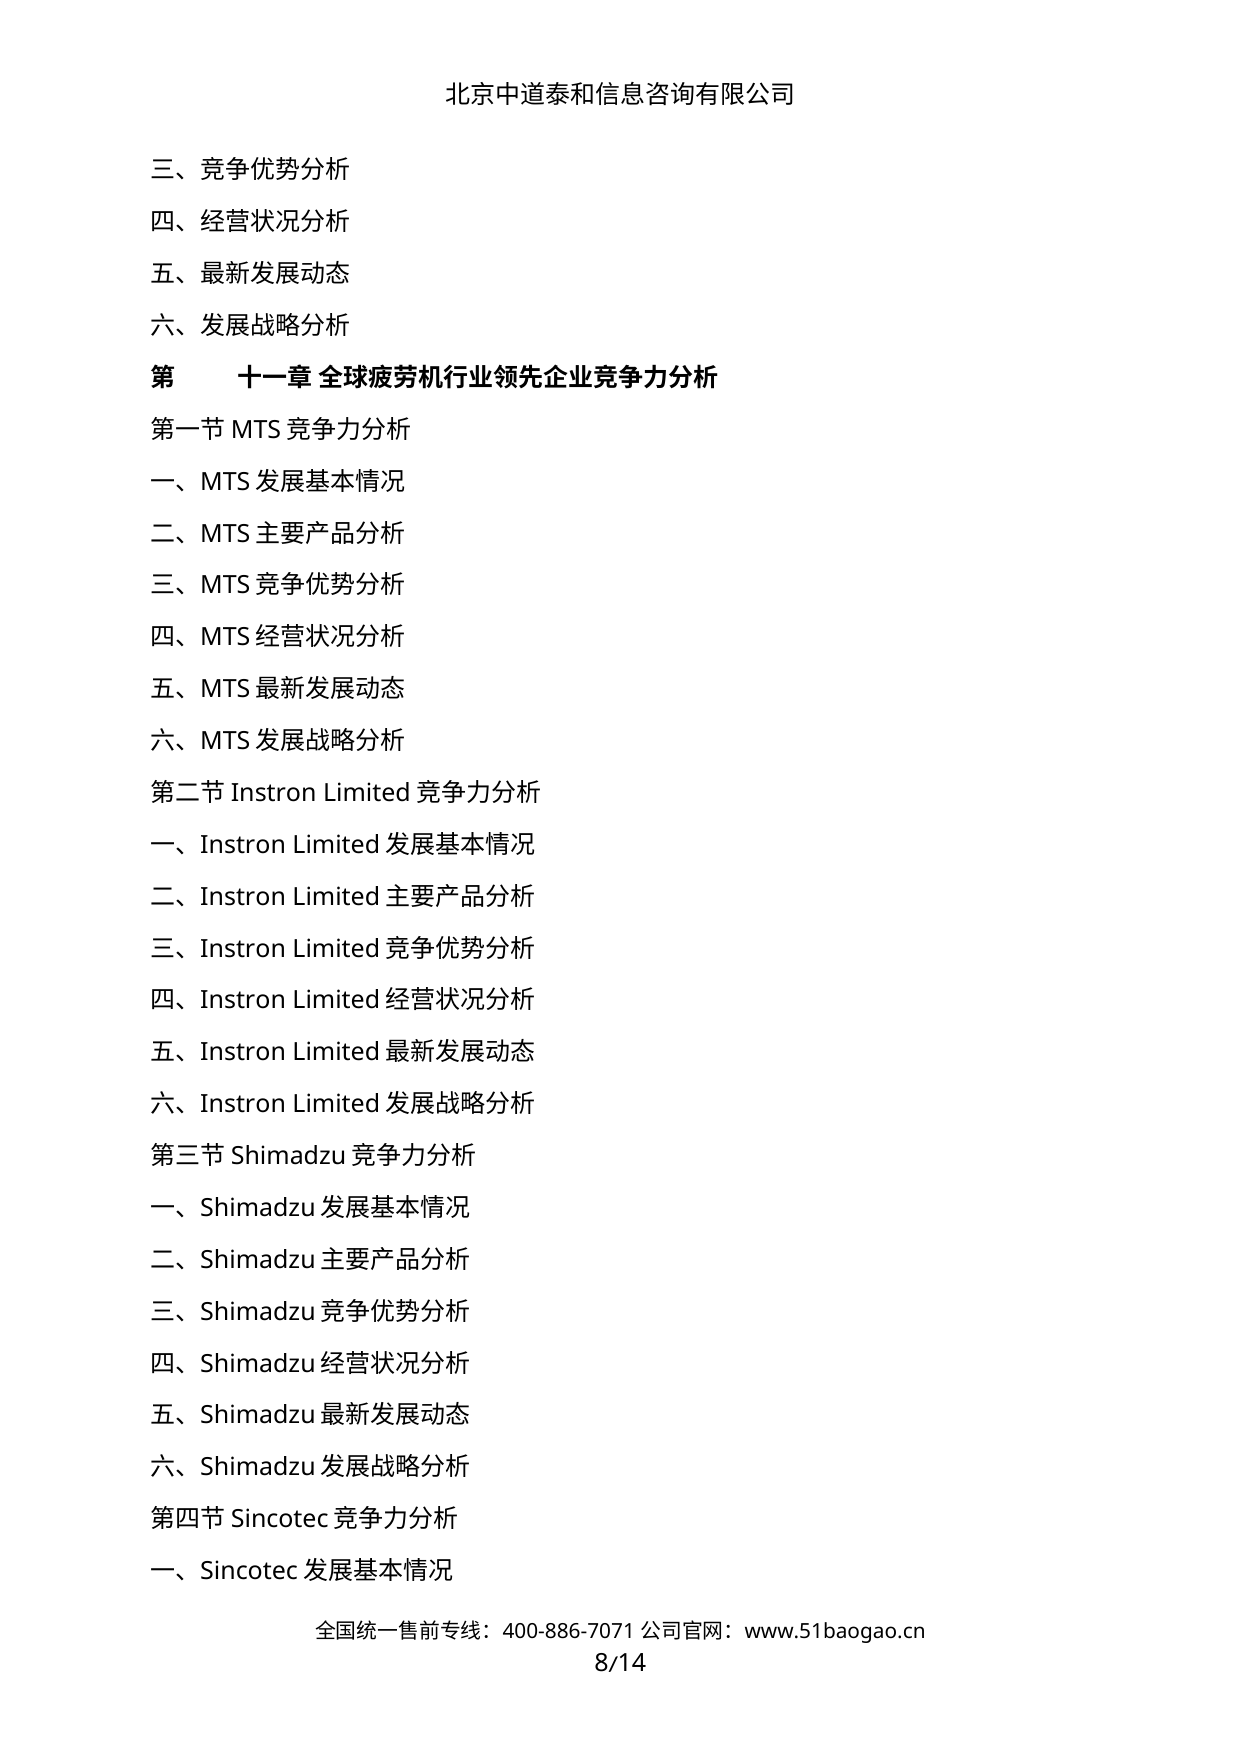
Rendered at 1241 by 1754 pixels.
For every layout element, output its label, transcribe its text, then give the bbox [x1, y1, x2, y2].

text 六、Shimadzu发展战略分析 [150, 1447, 1090, 1483]
text 一、Instron Limited发展基本情况 [150, 824, 1090, 861]
text 四、Shimadzu经营状况分析 [150, 1343, 1090, 1379]
text 三、MTS竞争优势分析 [150, 565, 1090, 601]
text 二、MTS主要产品分析 [150, 513, 1090, 549]
text 六、Instron Limited发展战略分析 [150, 1084, 1090, 1120]
text 一、MTS发展基本情况 [150, 461, 1090, 497]
text 五、MTS最新发展动态 [150, 669, 1090, 705]
text 四、MTS经营状况分析 [150, 617, 1090, 653]
text 三、竞争优势分析 [150, 150, 1090, 186]
text 六、发展战略分析 [150, 306, 1090, 342]
text 一、Sincotec发展基本情况 [150, 1551, 1090, 1587]
text 五、Instron Limited最新发展动态 [150, 1032, 1090, 1068]
text 第二节 Instron Limited竞争力分析 [150, 772, 1090, 809]
text 六、MTS发展战略分析 [150, 721, 1090, 757]
text 第四节 Sincotec竞争力分析 [150, 1499, 1090, 1535]
text 第一节 MTS竞争力分析 [150, 409, 1090, 446]
text 三、Instron Limited竞争优势分析 [150, 928, 1090, 964]
text 第 十一章 全球疲劳机行业领先企业竞争力分析 [150, 357, 1090, 394]
text 一、Shimadzu发展基本情况 [150, 1187, 1090, 1224]
text 五、Shimadzu最新发展动态 [150, 1395, 1090, 1431]
text 四、Instron Limited经营状况分析 [150, 980, 1090, 1016]
text 五、最新发展动态 [150, 254, 1090, 290]
text 三、Shimadzu竞争优势分析 [150, 1291, 1090, 1327]
text 二、Instron Limited主要产品分析 [150, 876, 1090, 912]
text 二、Shimadzu主要产品分析 [150, 1239, 1090, 1276]
text 第三节 Shimadzu竞争力分析 [150, 1136, 1090, 1172]
text 四、经营状况分析 [150, 202, 1090, 238]
